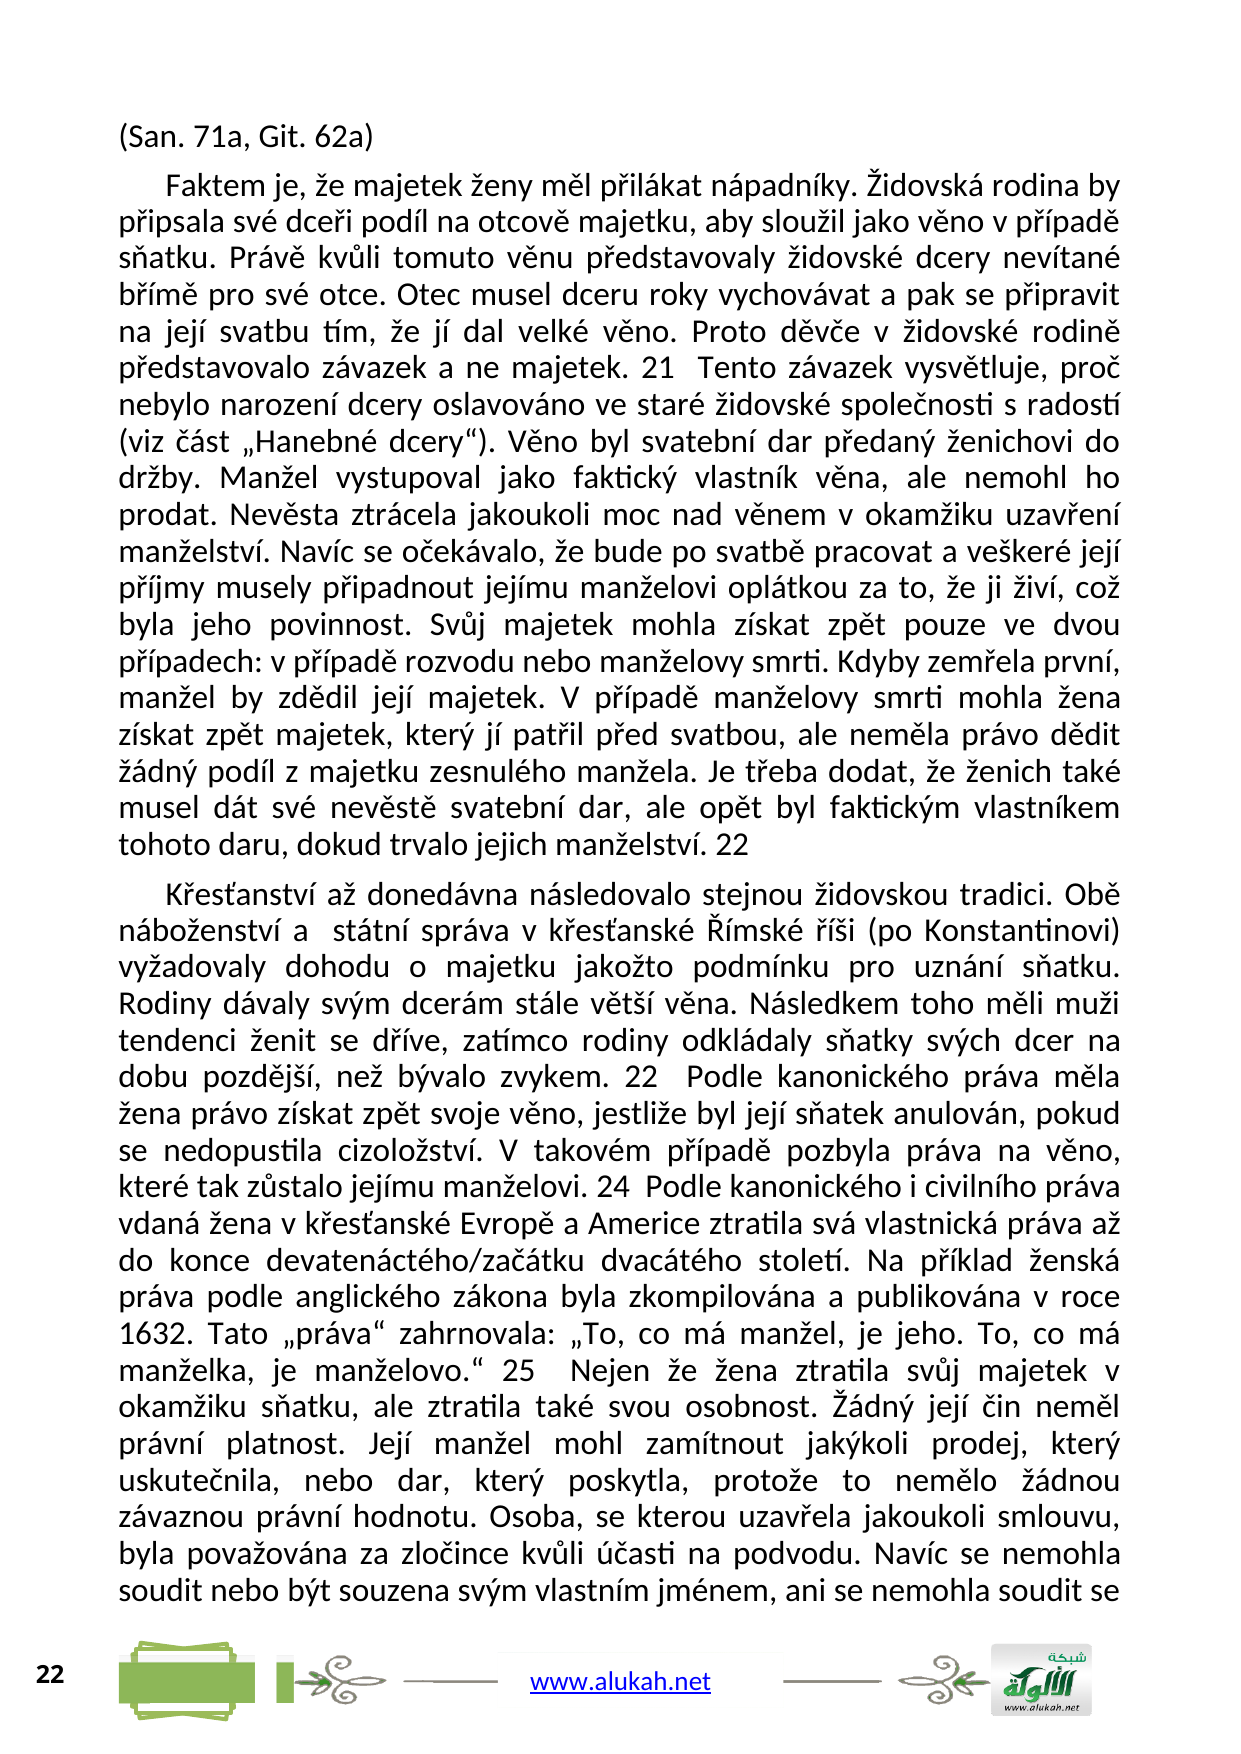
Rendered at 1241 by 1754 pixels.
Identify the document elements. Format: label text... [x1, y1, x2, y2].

picture [117, 1641, 1093, 1723]
text Faktem je, že majetek ženy měl přilákat nápadníky. Židovská rodina by připsala své dceři podíl na otcově majetku, aby sloužil jako věno v případě sňatku. Právě kvůli tomuto věnu představovaly židovské dcery nevítané břímě pro své otce. Otec musel dceru roky vychovávat a pak se připravit na její svatbu tím, že jí dal velké věno. Proto děvče v židovské rodině představovalo závazek a ne majetek. 21 Tento závazek vysvětluje, proč nebylo narození dcery oslavováno ve staré židovské společnosti s radostí (viz část „Hanebné dcery“). Věno byl svatební dar předaný ženichovi do držby. Manžel vystupoval jako faktický vlastník věna, ale nemohl ho prodat. Nevěsta ztrácela jakoukoli moc nad věnem v okamžiku uzavření manželství. Navíc se očekávalo, že bude po svatbě pracovat a veškeré její příjmy musely připadnout jejímu manželovi oplátkou za to, že ji živí, což byla jeho povinnost. Svůj majetek mohla získat zpět pouze ve dvou případech: v případě rozvodu nebo manželovy smrti. Kdyby zemřela první, manžel by zdědil její majetek. V případě manželovy smrti mohla žena získat zpět majetek, který jí patřil před svatbou, ale neměla právo dědit žádný podíl z majetku zesnulého manžela. Je třeba dodat, že ženich také musel dát své nevěstě svatební dar, ale opět byl faktickým vlastníkem tohoto daru, dokud trvalo jejich manželství. 22 [118, 167, 1122, 864]
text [118, 876, 1122, 1609]
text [118, 118, 1122, 155]
